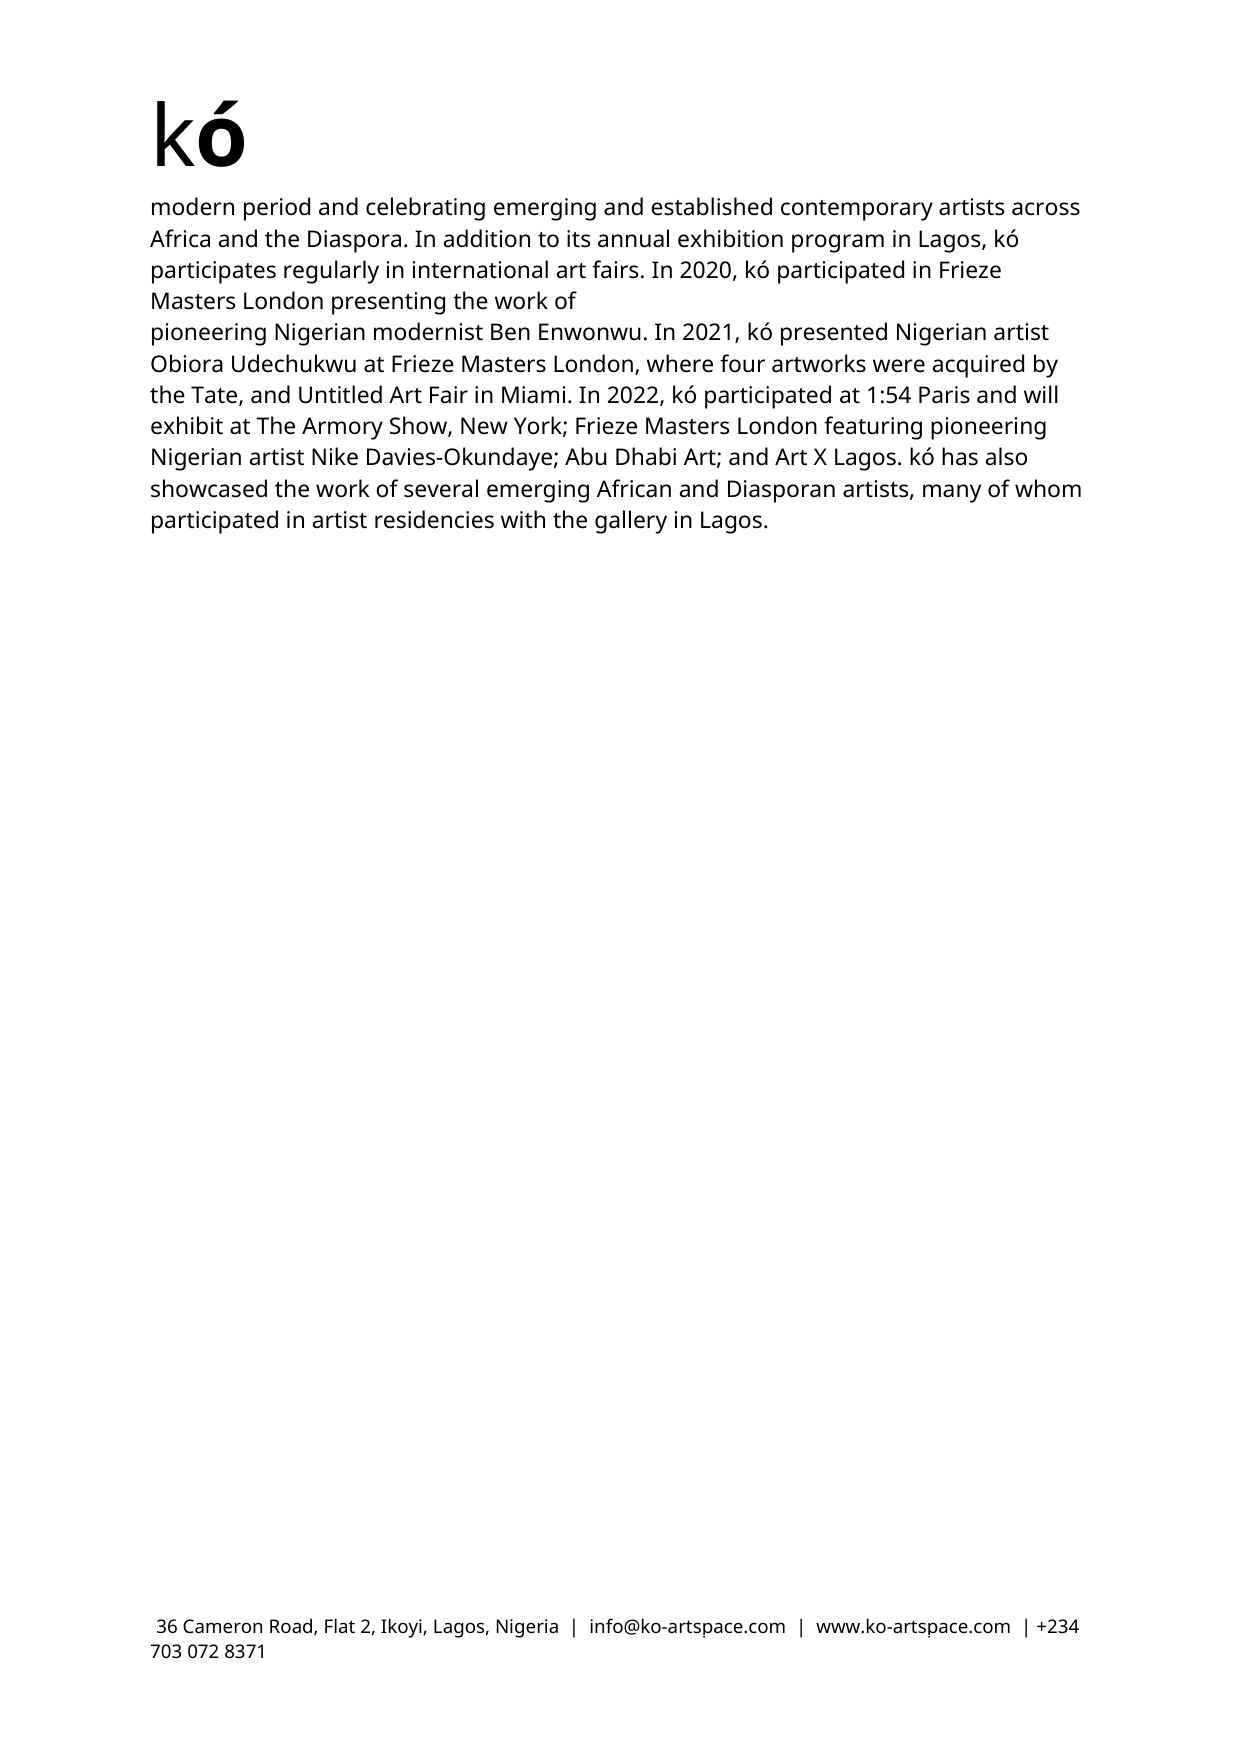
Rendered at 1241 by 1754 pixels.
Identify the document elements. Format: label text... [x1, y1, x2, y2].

text pioneering Nigerian modernist Ben Enwonwu. In 2021, kó presented Nigerian artist Obiora Udechukwu at Frieze Masters London, where four artworks were acquired by the Tate, and Untitled Art Fair in Miami. In 2022, kó participated at 1:54 Paris and will exhibit at The Armory Show, New York; Frieze Masters London featuring pioneering Nigerian artist Nike Davies-Okundaye; Abu Dhabi Art; and Art X Lagos. kó has also showcased the work of several emerging African and Diasporan artists, many of whom participated in artist residencies with the gallery in Lagos. [150, 316, 1090, 535]
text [150, 191, 1090, 316]
